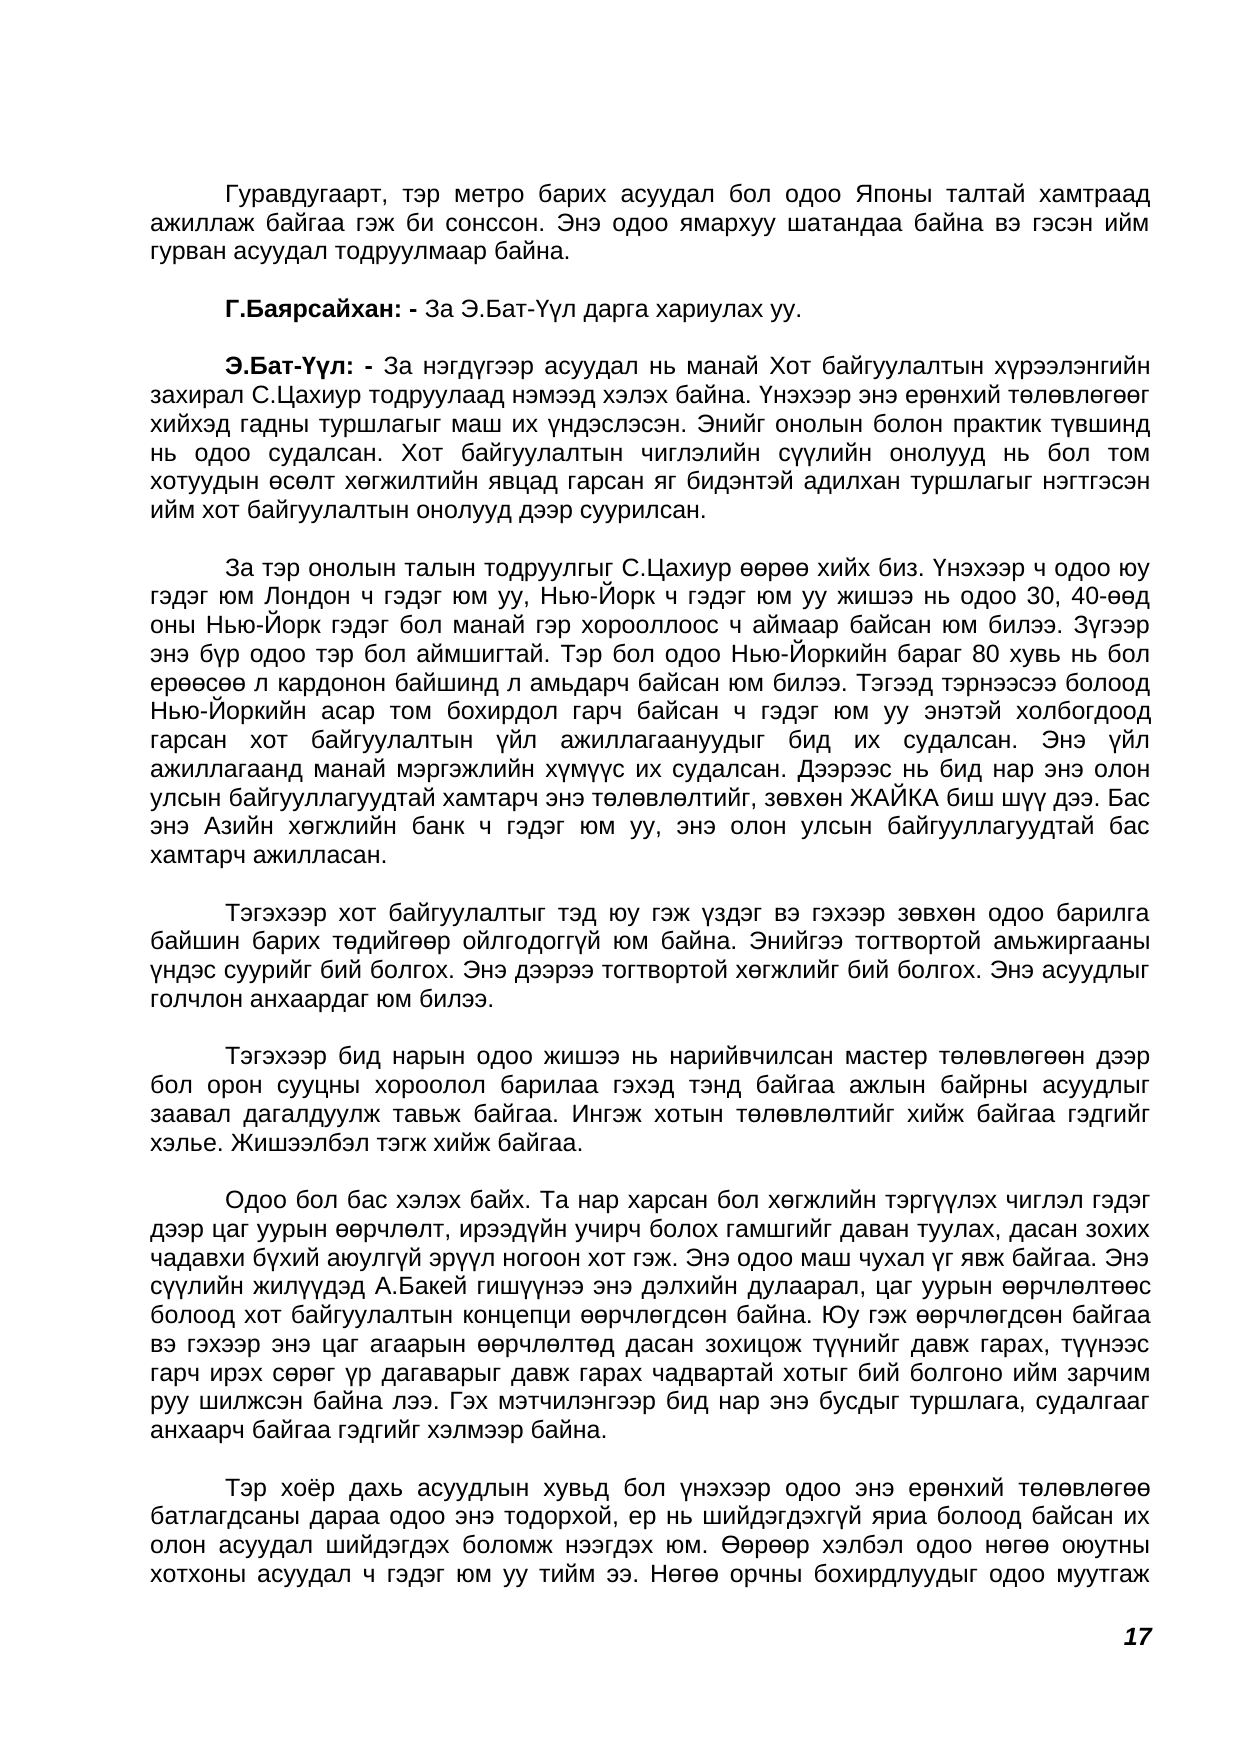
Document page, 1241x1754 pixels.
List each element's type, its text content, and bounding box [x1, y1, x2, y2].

text Одоо бол бас хэлэх байх. Та нар харсан бол хөгжлийн тэргүүлэх чиглэл гэдэг дээр цаг уурын өөрчлөлт, ирээдүйн учирч болох гамшгийг даван туулах, дасан зохих чадавхи бүхий аюулгүй эрүүл ногоон хот гэж. Энэ одоо маш чухал үг явж байгаа. Энэ сүүлийн жилүүдэд А.Бакей гишүүнээ энэ дэлхийн дулаарал, цаг уурын өөрчлөлтөөс болоод хот байгуулалтын концепци өөрчлөгдсөн байна. Юу гэж өөрчлөгдсөн байгаа вэ гэхээр энэ цаг агаарын өөрчлөлтөд дасан зохицож түүнийг давж гарах, түүнээс гарч ирэх сөрөг үр дагаварыг давж гарах чадвартай хотыг бий болгоно ийм зарчим руу шилжсэн байна лээ. Гэх мэтчилэнгээр бид нар энэ бусдыг туршлага, судалгааг анхаарч байгаа гэдгийг хэлмээр байна. [150, 1185, 1151, 1444]
text Гуравдугаарт, тэр метро барих асуудал бол одоо Японы талтай хамтраад ажиллаж байгаа гэж би сонссон. Энэ одоо ямархуу шатандаа байна вэ гэсэн ийм гурван асуудал тодруулмаар байна. [150, 179, 1151, 265]
text Э.Бат-Үүл: - За нэгдүгээр асуудал нь манай Хот байгуулалтын хүрээлэнгийн захирал С.Цахиур тодруулаад нэмээд хэлэх байна. Үнэхээр энэ ерөнхий төлөвлөгөөг хийхэд гадны туршлагыг маш их үндэслэсэн. Энийг онолын болон практик түвшинд нь одоо судалсан. Хот байгуулалтын чиглэлийн сүүлийн онолууд нь бол том хотуудын өсөлт хөгжилтийн явцад гарсан яг бидэнтэй адилхан туршлагыг нэгтгэсэн ийм хот байгуулалтын онолууд дээр суурилсан. [150, 351, 1151, 524]
text Г.Баярсайхан: - За Э.Бат-Үүл дарга хариулах уу. [150, 294, 1151, 322]
text За тэр онолын талын тодруулгыг С.Цахиур өөрөө хийх биз. Үнэхээр ч одоо юу гэдэг юм Лондон ч гэдэг юм уу, Нью-Йорк ч гэдэг юм уу жишээ нь одоо 30, 40-өөд оны Нью-Йорк гэдэг бол манай гэр хорооллоос ч аймаар байсан юм билээ. Зүгээр энэ бүр одоо тэр бол аймшигтай. Тэр бол одоо Нью-Йоркийн бараг 80 хувь нь бол ерөөсөө л кардонон байшинд л амьдарч байсан юм билээ. Тэгээд тэрнээсээ болоод Нью-Йоркийн асар том бохирдол гарч байсан ч гэдэг юм уу энэтэй холбогдоод гарсан хот байгуулалтын үйл ажиллагаануудыг бид их судалсан. Энэ үйл ажиллагаанд манай мэргэжлийн хүмүүс их судалсан. Дээрээс нь бид нар энэ олон улсын байгууллагуудтай хамтарч энэ төлөвлөлтийг, зөвхөн ЖАЙКА биш шүү дээ. Бас энэ Азийн хөгжлийн банк ч гэдэг юм уу, энэ олон улсын байгууллагуудтай бас хамтарч ажилласан. [150, 552, 1151, 869]
text Тэгэхээр хот байгуулалтыг тэд юу гэж үздэг вэ гэхээр зөвхөн одоо барилга байшин барих төдийгөөр ойлгодоггүй юм байна. Энийгээ тогтвортой амьжиргааны үндэс суурийг бий болгох. Энэ дээрээ тогтвортой хөгжлийг бий болгох. Энэ асуудлыг голчлон анхаардаг юм билээ. [150, 897, 1151, 1012]
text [150, 1472, 1151, 1587]
text Тэгэхээр бид нарын одоо жишээ нь нарийвчилсан мастер төлөвлөгөөн дээр бол орон сууцны хороолол барилаа гэхэд тэнд байгаа ажлын байрны асуудлыг заавал дагалдуулж тавьж байгаа. Ингэж хотын төлөвлөлтийг хийж байгаа гэдгийг хэлье. Жишээлбэл тэгж хийж байгаа. [150, 1041, 1151, 1156]
